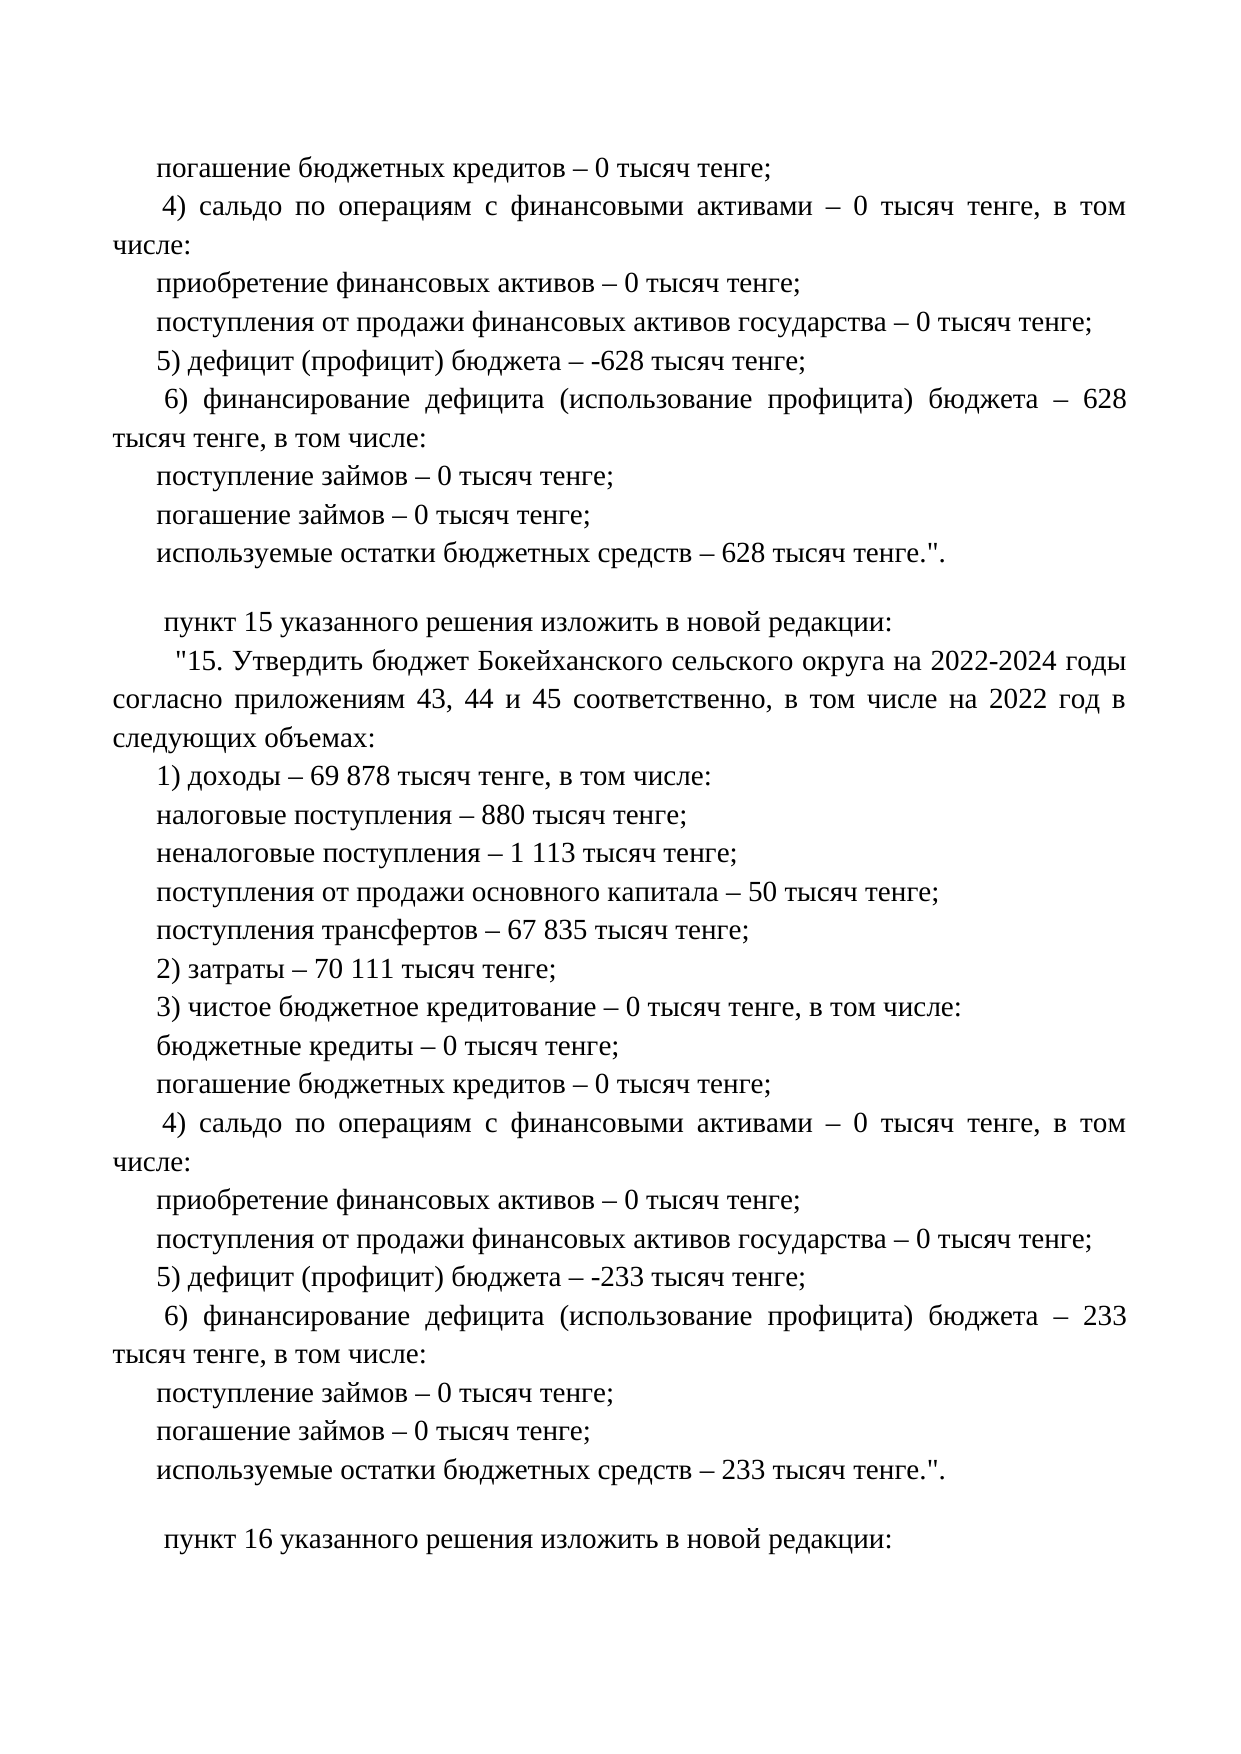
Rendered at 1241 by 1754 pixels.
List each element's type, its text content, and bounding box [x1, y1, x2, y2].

text 5) дефицит (профицит) бюджета – -628 тысяч тенге; [112, 343, 1128, 376]
text 6) финансирование дефицита (использование профицита) бюджета – 628 тысяч тенге, в том числе: [112, 381, 1128, 453]
text приобретение финансовых активов – 0 тысяч тенге; [112, 266, 1128, 299]
text поступления от продажи финансовых активов государства – 0 тысяч тенге; [112, 1221, 1128, 1254]
text налоговые поступления – 880 тысяч тенге; [112, 797, 1128, 830]
text поступление займов – 0 тысяч тенге; [112, 458, 1128, 492]
text 4) сальдо по операциям с финансовыми активами – 0 тысяч тенге, в том числе: [112, 188, 1128, 261]
text поступления трансфертов – 67 835 тысяч тенге; [112, 912, 1128, 946]
text бюджетные кредиты – 0 тысяч тенге; [112, 1028, 1128, 1062]
text погашение займов – 0 тысяч тенге; [112, 1413, 1128, 1447]
text поступления от продажи основного капитала – 50 тысяч тенге; [112, 874, 1128, 907]
text поступление займов – 0 тысяч тенге; [112, 1375, 1128, 1408]
text 4) сальдо по операциям с финансовыми активами – 0 тысяч тенге, в том числе: [112, 1105, 1128, 1177]
text погашение займов – 0 тысяч тенге; [112, 497, 1128, 530]
text погашение бюджетных кредитов – 0 тысяч тенге; [112, 150, 1128, 183]
text используемые остатки бюджетных средств – 233 тысяч тенге.". [112, 1452, 1128, 1486]
text неналоговые поступления – 1 113 тысяч тенге; [112, 835, 1128, 869]
text приобретение финансовых активов – 0 тысяч тенге; [112, 1182, 1128, 1216]
text 6) финансирование дефицита (использование профицита) бюджета – 233 тысяч тенге, в том числе: [112, 1298, 1128, 1370]
text 5) дефицит (профицит) бюджета – -233 тысяч тенге; [112, 1259, 1128, 1293]
text пункт 15 указанного решения изложить в новой редакции: [112, 604, 1128, 638]
text поступления от продажи финансовых активов государства – 0 тысяч тенге; [112, 304, 1128, 338]
text пункт 16 указанного решения изложить в новой редакции: [112, 1521, 1128, 1554]
text 3) чистое бюджетное кредитование – 0 тысяч тенге, в том числе: [112, 989, 1128, 1023]
text 1) доходы – 69 878 тысяч тенге, в том числе: [112, 758, 1128, 792]
text "15. Утвердить бюджет Бокейханского сельского округа на 2022-2024 годы согласно приложениям 43, 44 и 45 соответственно, в том числе на 2022 год в следующих объемах: [112, 643, 1128, 753]
text погашение бюджетных кредитов – 0 тысяч тенге; [112, 1067, 1128, 1100]
text 2) затраты – 70 111 тысяч тенге; [112, 951, 1128, 984]
text используемые остатки бюджетных средств – 628 тысяч тенге.". [112, 535, 1128, 569]
